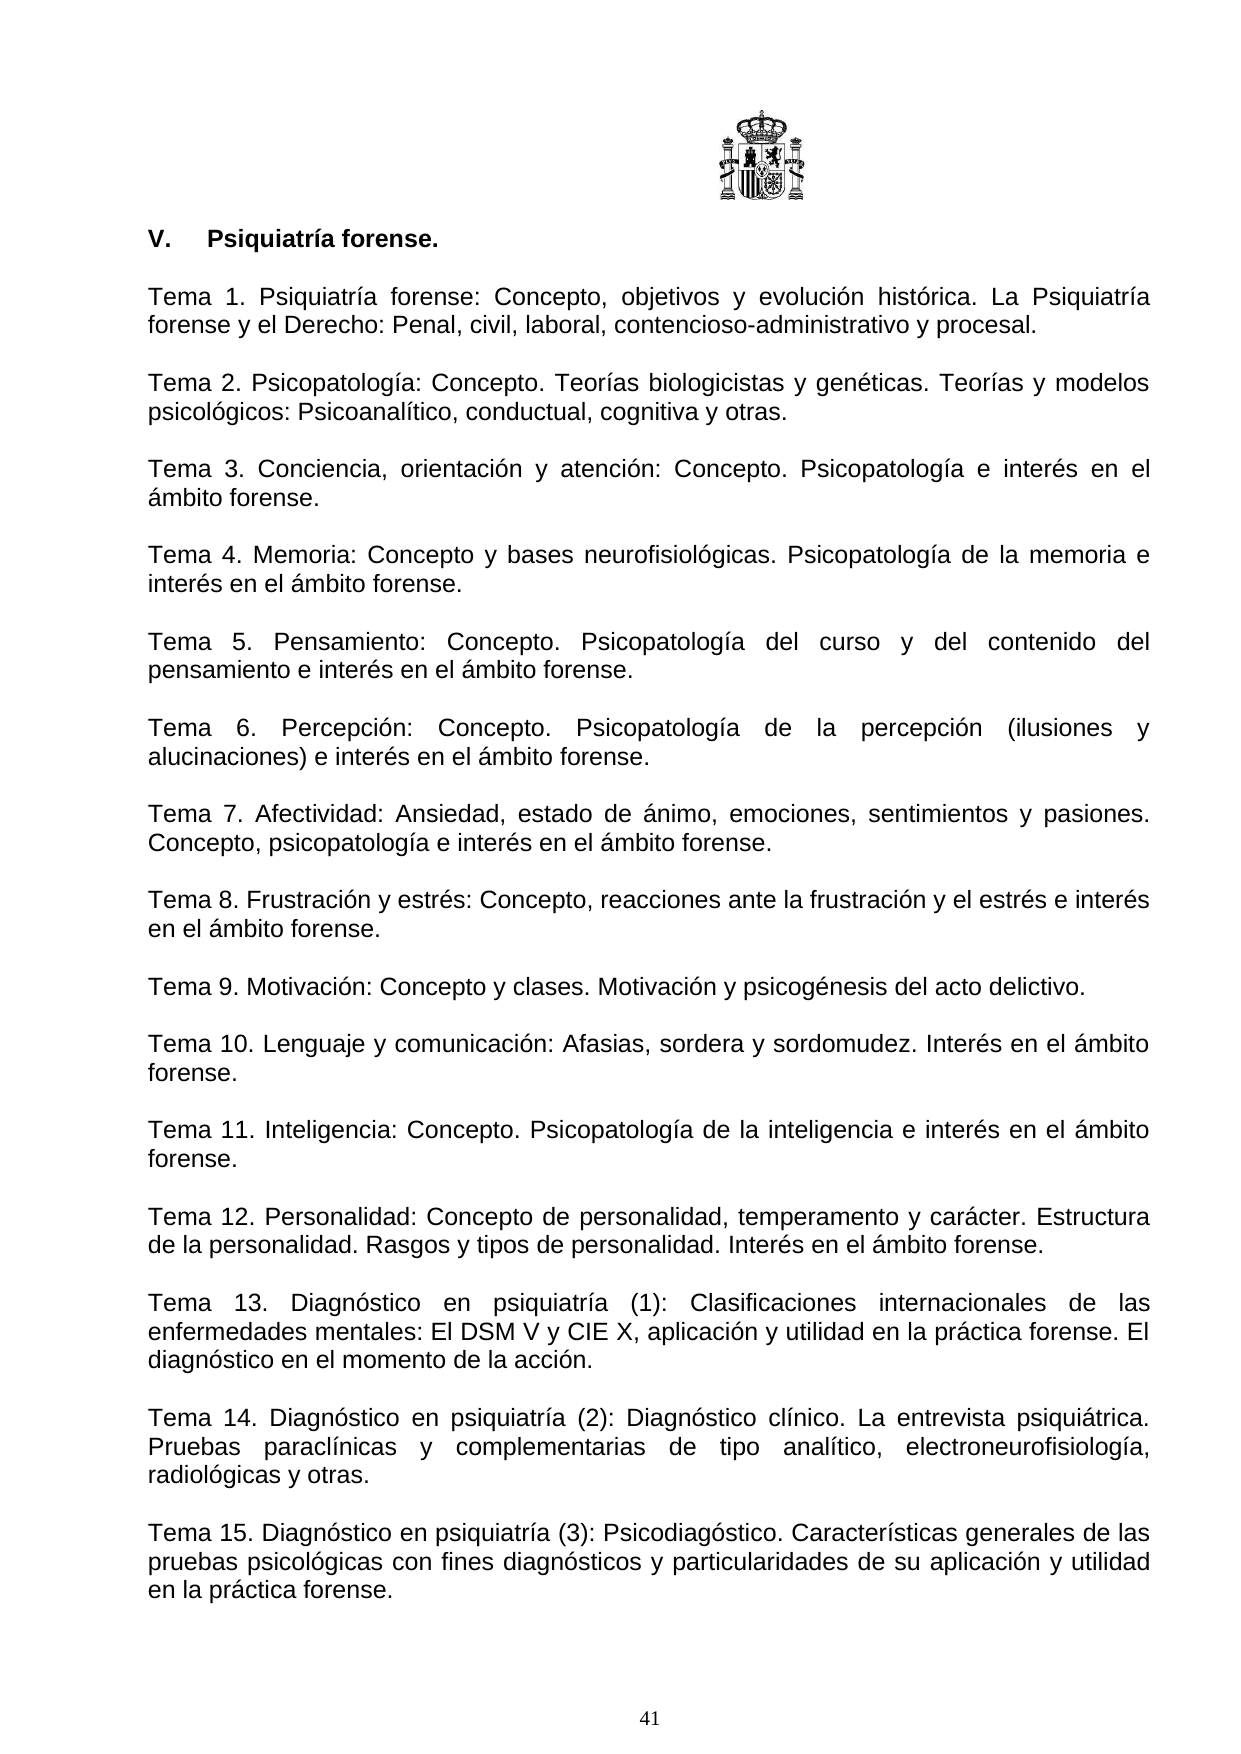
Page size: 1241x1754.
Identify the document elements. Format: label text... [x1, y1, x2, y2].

text Tema 14. Diagnóstico en psiquiatría (2): Diagnóstico clínico. La entrevista psiquiátrica. Pruebas paraclínicas y complementarias de tipo analítico, electroneurofisiología, radiológicas y otras. [148, 1403, 1152, 1489]
list Psiquiatría forense. [148, 224, 1152, 253]
picture [718, 110, 805, 200]
text Tema 3. Conciencia, orientación y atención: Concepto. Psicopatología e interés en el ámbito forense. [148, 454, 1152, 511]
text Tema 4. Memoria: Concepto y bases neurofisiológicas. Psicopatología de la memoria e interés en el ámbito forense. [148, 540, 1152, 598]
text Tema 2. Psicopatología: Concepto. Teorías biologicistas y genéticas. Teorías y modelos psicológicos: Psicoanalítico, conductual, cognitiva y otras. [148, 368, 1152, 425]
text Tema 1. Psiquiatría forense: Concepto, objetivos y evolución histórica. La Psiquiatría forense y el Derecho: Penal, civil, laboral, contencioso-administrativo y procesal. [148, 281, 1152, 339]
text Tema 8. Frustración y estrés: Concepto, reacciones ante la frustración y el estrés e interés en el ámbito forense. [148, 885, 1152, 943]
text Tema 13. Diagnóstico en psiquiatría (1): Clasificaciones internacionales de las enfermedades mentales: El DSM V y CIE X, aplicación y utilidad en la práctica forense. El diagnóstico en el momento de la acción. [148, 1288, 1152, 1374]
text Tema 5. Pensamiento: Concepto. Psicopatología del curso y del contenido del pensamiento e interés en el ámbito forense. [148, 626, 1152, 684]
text Tema 9. Motivación: Concepto y clases. Motivación y psicogénesis del acto delictivo. [148, 971, 1152, 1000]
text Tema 6. Percepción: Concepto. Psicopatología de la percepción (ilusiones y alucinaciones) e interés en el ámbito forense. [148, 713, 1152, 770]
text Tema 11. Inteligencia: Concepto. Psicopatología de la inteligencia e interés en el ámbito forense. [148, 1115, 1152, 1173]
text Tema 10. Lenguaje y comunicación: Afasias, sordera y sordomudez. Interés en el ámbito forense. [148, 1029, 1152, 1086]
text Tema 7. Afectividad: Ansiedad, estado de ánimo, emociones, sentimientos y pasiones. Concepto, psicopatología e interés en el ámbito forense. [148, 799, 1152, 856]
text Tema 12. Personalidad: Concepto de personalidad, temperamento y carácter. Estructura de la personalidad. Rasgos y tipos de personalidad. Interés en el ámbito forense. [148, 1201, 1152, 1259]
text Tema 15. Diagnóstico en psiquiatría (3): Psicodiagóstico. Características generales de las pruebas psicológicas con fines diagnósticos y particularidades de su aplicación y utilidad en la práctica forense. [148, 1518, 1152, 1604]
